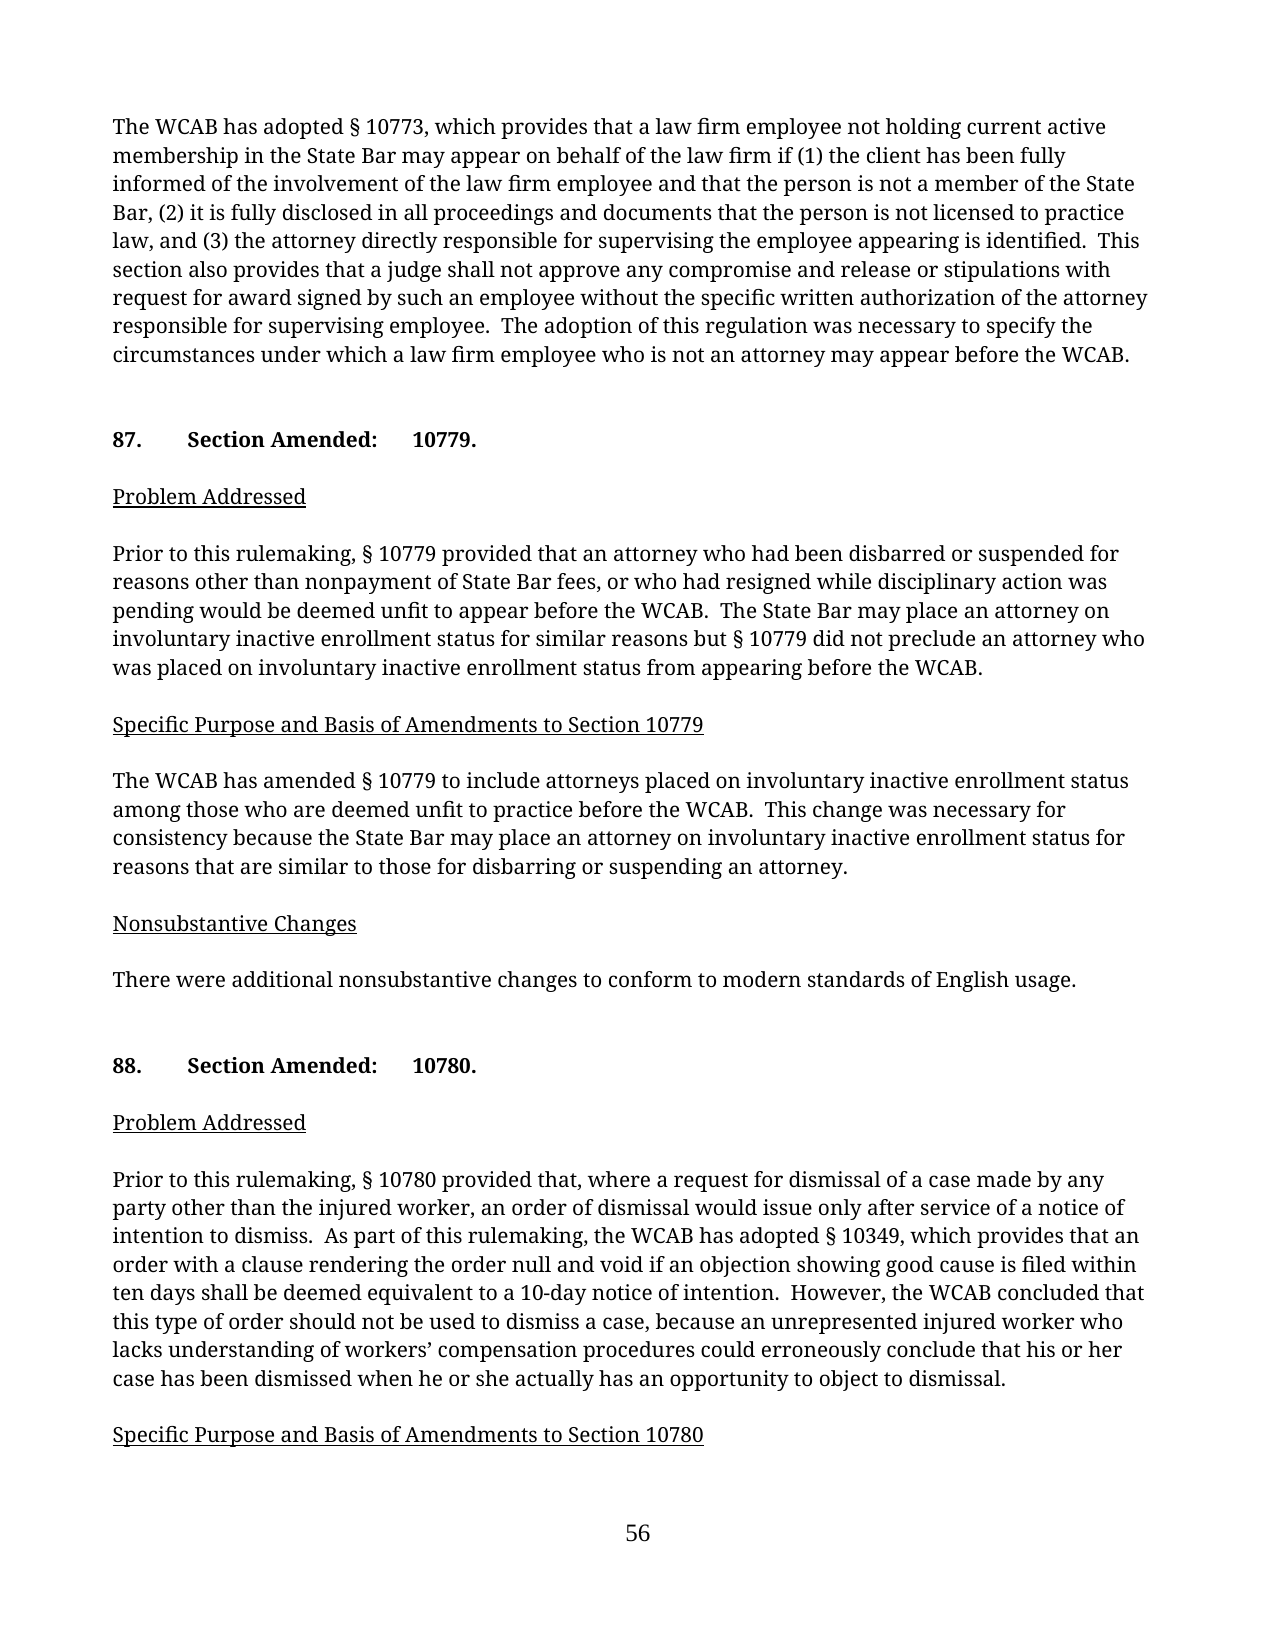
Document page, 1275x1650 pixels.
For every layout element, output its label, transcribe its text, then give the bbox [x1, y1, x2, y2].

text Prior to this rulemaking, § 10779 provided that an attorney who had been disbarred or suspended for reasons other than nonpayment of State Bar fees, or who had resigned while disciplinary action was pending would be deemed unfit to appear before the WCAB. The State Bar may place an attorney on involuntary inactive enrollment status for similar reasons but § 10779 did not preclude an attorney who was placed on involuntary inactive enrollment status from appearing before the WCAB. [112, 539, 1162, 681]
subtitle 87. Section Amended: 10779. [112, 425, 1162, 454]
text The WCAB has adopted § 10773, which provides that a law firm employee not holding current active membership in the State Bar may appear on behalf of the law firm if (1) the client has been fully informed of the involvement of the law firm employee and that the person is not a member of the State Bar, (2) it is fully disclosed in all proceedings and documents that the person is not licensed to practice law, and (3) the attorney directly responsible for supervising the employee appearing is identified. This section also provides that a judge shall not approve any compromise and release or stipulations with request for award signed by such an employee without the specific written authorization of the attorney responsible for supervising employee. The adoption of this regulation was necessary to specify the circumstances under which a law firm employee who is not an attorney may appear before the WCAB. [112, 112, 1162, 368]
text Prior to this rulemaking, § 10780 provided that, where a request for dismissal of a case made by any party other than the injured worker, an order of dismissal would issue only after service of a notice of intention to dismiss. As part of this rulemaking, the WCAB has adopted § 10349, which provides that an order with a clause rendering the order null and void if an objection showing good cause is filed within ten days shall be deemed equivalent to a 10-day notice of intention. However, the WCAB concluded that this type of order should not be used to dismiss a case, because an unrepresented injured worker who lacks understanding of workers’ compensation procedures could erroneously conclude that his or her case has been dismissed when he or she actually has an opportunity to object to dismissal. [112, 1165, 1162, 1392]
text Specific Purpose and Basis of Amendments to Section 10780 [112, 1421, 1162, 1449]
text Problem Addressed [112, 1108, 1162, 1136]
text Problem Addressed [112, 482, 1162, 511]
text There were additional nonsubstantive changes to conform to modern standards of English usage. [112, 966, 1162, 994]
text Specific Purpose and Basis of Amendments to Section 10779 [112, 710, 1162, 738]
subtitle 88. Section Amended: 10780. [112, 1051, 1162, 1079]
text Nonsubstantive Changes [112, 909, 1162, 937]
text The WCAB has amended § 10779 to include attorneys placed on involuntary inactive enrollment status among those who are deemed unfit to practice before the WCAB. This change was necessary for consistency because the State Bar may place an attorney on involuntary inactive enrollment status for reasons that are similar to those for disbarring or suspending an attorney. [112, 767, 1162, 880]
